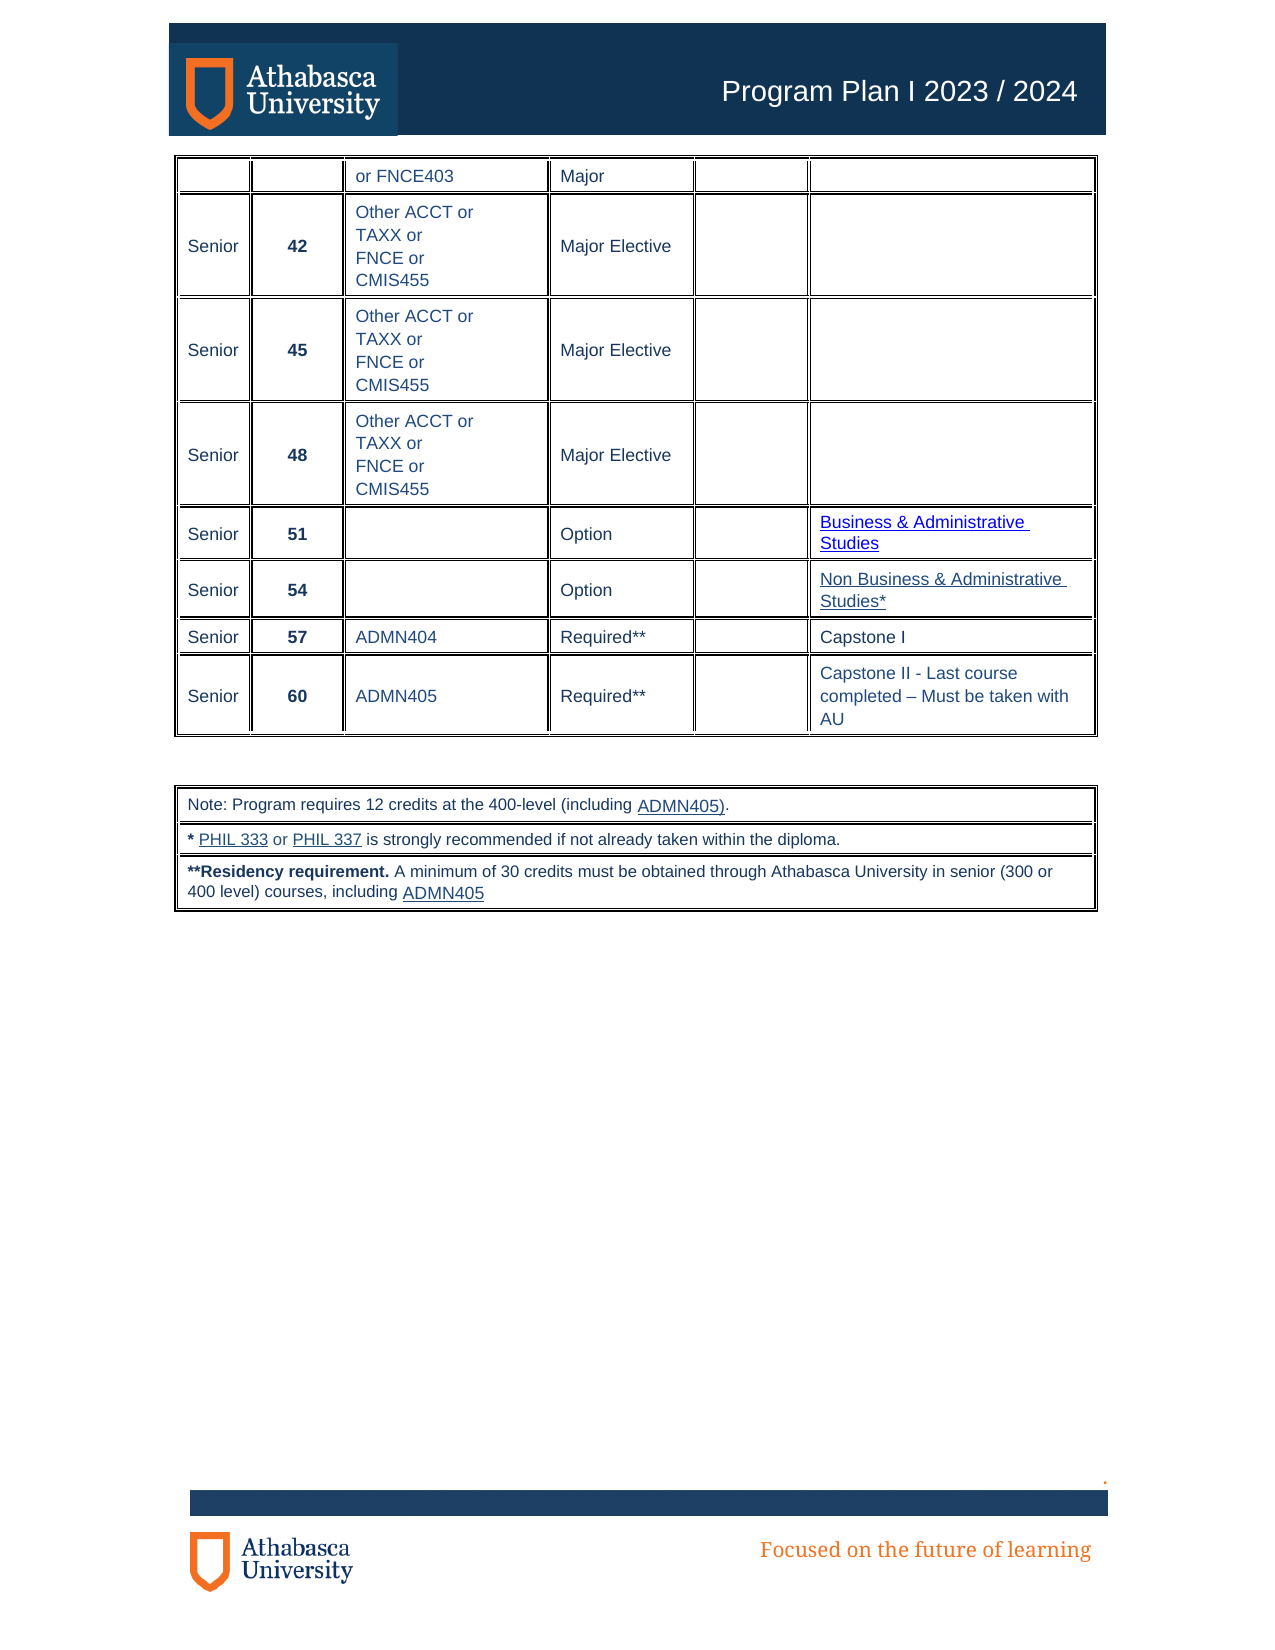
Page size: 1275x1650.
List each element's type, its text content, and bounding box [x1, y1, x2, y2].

table_cell Senior [176, 156, 251, 191]
table_cell 39 [251, 159, 344, 191]
table_cell Non Business & Administrative Studies* [811, 558, 1095, 616]
table_cell Capstone II - Last course completed – Must be taken with AU [809, 652, 1096, 734]
table_cell 51 [253, 508, 342, 558]
table_cell 60 [251, 656, 344, 734]
table_cell [811, 400, 1095, 504]
table_cell Accounting Major [549, 158, 694, 191]
table_cell Capstone I [811, 616, 1095, 652]
table_cell Other ACCT or TAXX or FNCE or CMIS455 [346, 403, 547, 504]
table_cell Senior [178, 558, 249, 616]
table_cell [346, 561, 547, 616]
table_cell Major Elective [551, 195, 693, 295]
table_cell Other ACCT or TAXX or FNCE or CMIS455 [346, 195, 547, 295]
table_cell Senior [178, 616, 249, 652]
table_cell [696, 403, 807, 504]
table_cell [696, 299, 807, 399]
table_cell Required** [549, 655, 694, 734]
table_cell Major Elective [551, 403, 693, 504]
table_cell Major Elective [551, 299, 693, 399]
table_cell [696, 508, 807, 558]
table_cell Option [551, 508, 693, 558]
table_cell [809, 158, 1094, 191]
table_cell 54 [253, 561, 342, 616]
table_cell Senior [176, 504, 251, 558]
table_cell Other ACCT or TAXX or FNCE or CMIS455 [346, 299, 547, 399]
table_cell Option [551, 561, 693, 616]
table_cell Senior [176, 295, 251, 399]
picture [187, 1527, 357, 1596]
table_cell Business & Administrative Studies [809, 504, 1096, 558]
table_cell * PHIL 333 or PHIL 337 is strongly recommended if not already taken within the diploma. [176, 821, 1096, 853]
table_cell Senior [178, 400, 249, 504]
table_cell [809, 295, 1096, 399]
table_cell **Residency requirement. A minimum of 30 credits must be obtained through Athabasca University in senior (300 or 400 level) courses, including ADMN405 [176, 853, 1096, 908]
table_cell [346, 508, 547, 558]
table_cell 57 [253, 620, 342, 652]
table_cell [696, 561, 807, 616]
table_cell [696, 195, 807, 295]
table_cell FNCE371 or FNCE401 or FNCE403 [344, 156, 549, 191]
picture [190, 1490, 1108, 1516]
table_cell Senior [176, 652, 251, 734]
table_cell ADMN405 [344, 652, 549, 734]
table_cell 45 [253, 299, 342, 399]
table_cell 42 [253, 195, 342, 295]
table_cell [696, 620, 807, 652]
table_cell Senior [176, 191, 251, 295]
table_cell [809, 191, 1096, 295]
table_cell 48 [253, 403, 342, 504]
table_cell Required** [551, 620, 693, 652]
table_cell [695, 656, 809, 734]
table_cell ADMN404 [346, 620, 547, 652]
table_header Note: Program requires 12 credits at the 400-level (including ADMN405). [178, 789, 1094, 821]
picture [168, 43, 398, 136]
table_cell [695, 159, 809, 191]
